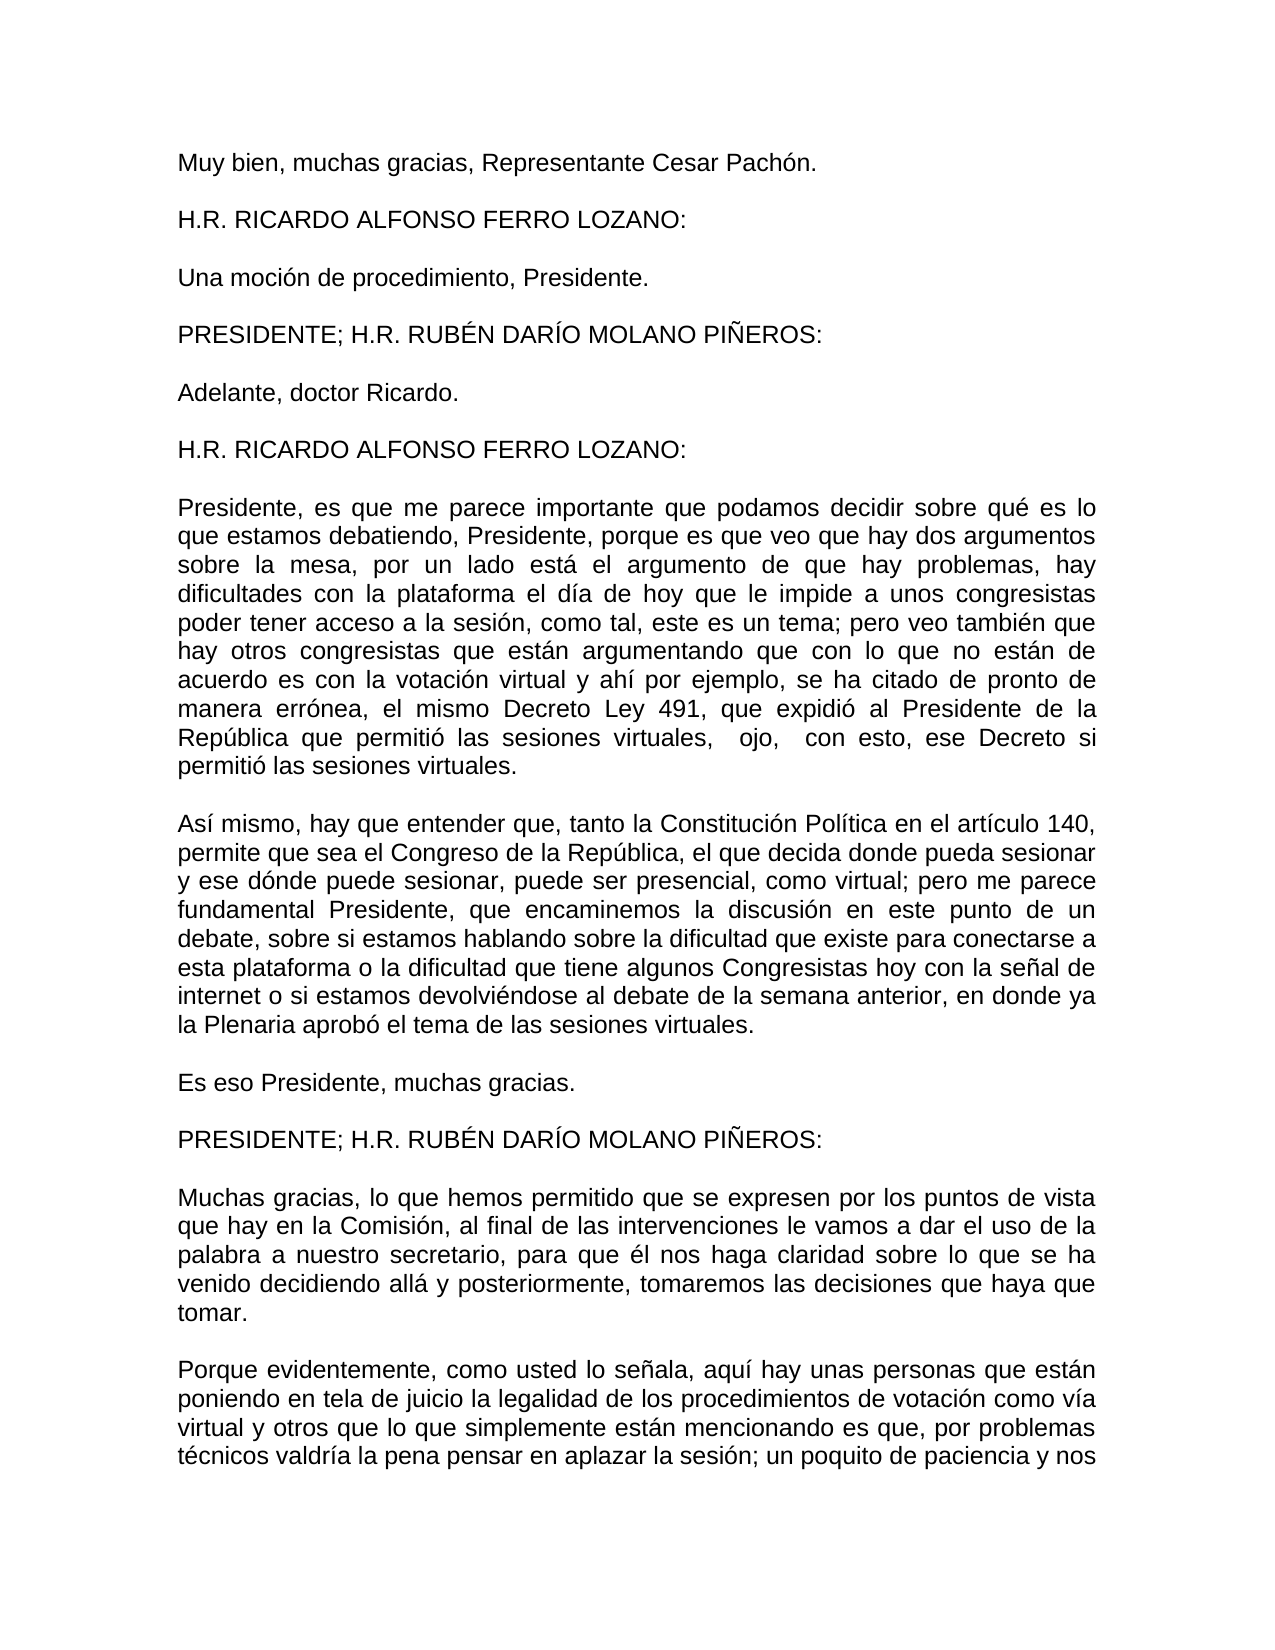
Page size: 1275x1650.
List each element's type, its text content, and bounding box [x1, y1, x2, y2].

text H.R. RICARDO ALFONSO FERRO LOZANO: [177, 205, 1098, 234]
text PRESIDENTE; H.R. RUBÉN DARÍO MOLANO PIÑEROS: [177, 1125, 1098, 1154]
text Adelante, doctor Ricardo. [177, 378, 1098, 406]
text Es eso Presidente, muchas gracias. [177, 1068, 1098, 1096]
text Muy bien, muchas gracias, Representante Cesar Pachón. [177, 148, 1098, 176]
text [177, 320, 1098, 349]
text H.R. RICARDO ALFONSO FERRO LOZANO: [177, 435, 1098, 464]
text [177, 1355, 1098, 1470]
text Presidente, es que me parece importante que podamos decidir sobre qué es lo que estamos debatiendo, Presidente, porque es que veo que hay dos argumentos sobre la mesa, por un lado está el argumento de que hay problemas, hay dificultades con la plataforma el día de hoy que le impide a unos congresistas poder tener acceso a la sesión, como tal, este es un tema; pero veo también que hay otros congresistas que están argumentando que con lo que no están de acuerdo es con la votación virtual y ahí por ejemplo, se ha citado de pronto de manera errónea, el mismo Decreto Ley 491, que expidió al Presidente de la República que permitió las sesiones virtuales, ojo, con esto, ese Decreto si permitió las sesiones virtuales. [177, 493, 1098, 780]
text Una moción de procedimiento, Presidente. [177, 263, 1098, 291]
text Así mismo, hay que entender que, tanto la Constitución Política en el artículo 140, permite que sea el Congreso de la República, el que decida donde pueda sesionar y ese dónde puede sesionar, puede ser presencial, como virtual; pero me parece fundamental Presidente, que encaminemos la discusión en este punto de un debate, sobre si estamos hablando sobre la dificultad que existe para conectarse a esta plataforma o la dificultad que tiene algunos Congresistas hoy con la señal de internet o si estamos devolviéndose al debate de la semana anterior, en donde ya la Plenaria aprobó el tema de las sesiones virtuales. [177, 809, 1098, 1039]
text Muchas gracias, lo que hemos permitido que se expresen por los puntos de vista que hay en la Comisión, al final de las intervenciones le vamos a dar el uso de la palabra a nuestro secretario, para que él nos haga claridad sobre lo que se ha venido decidiendo allá y posteriormente, tomaremos las decisiones que haya que tomar. [177, 1183, 1098, 1326]
